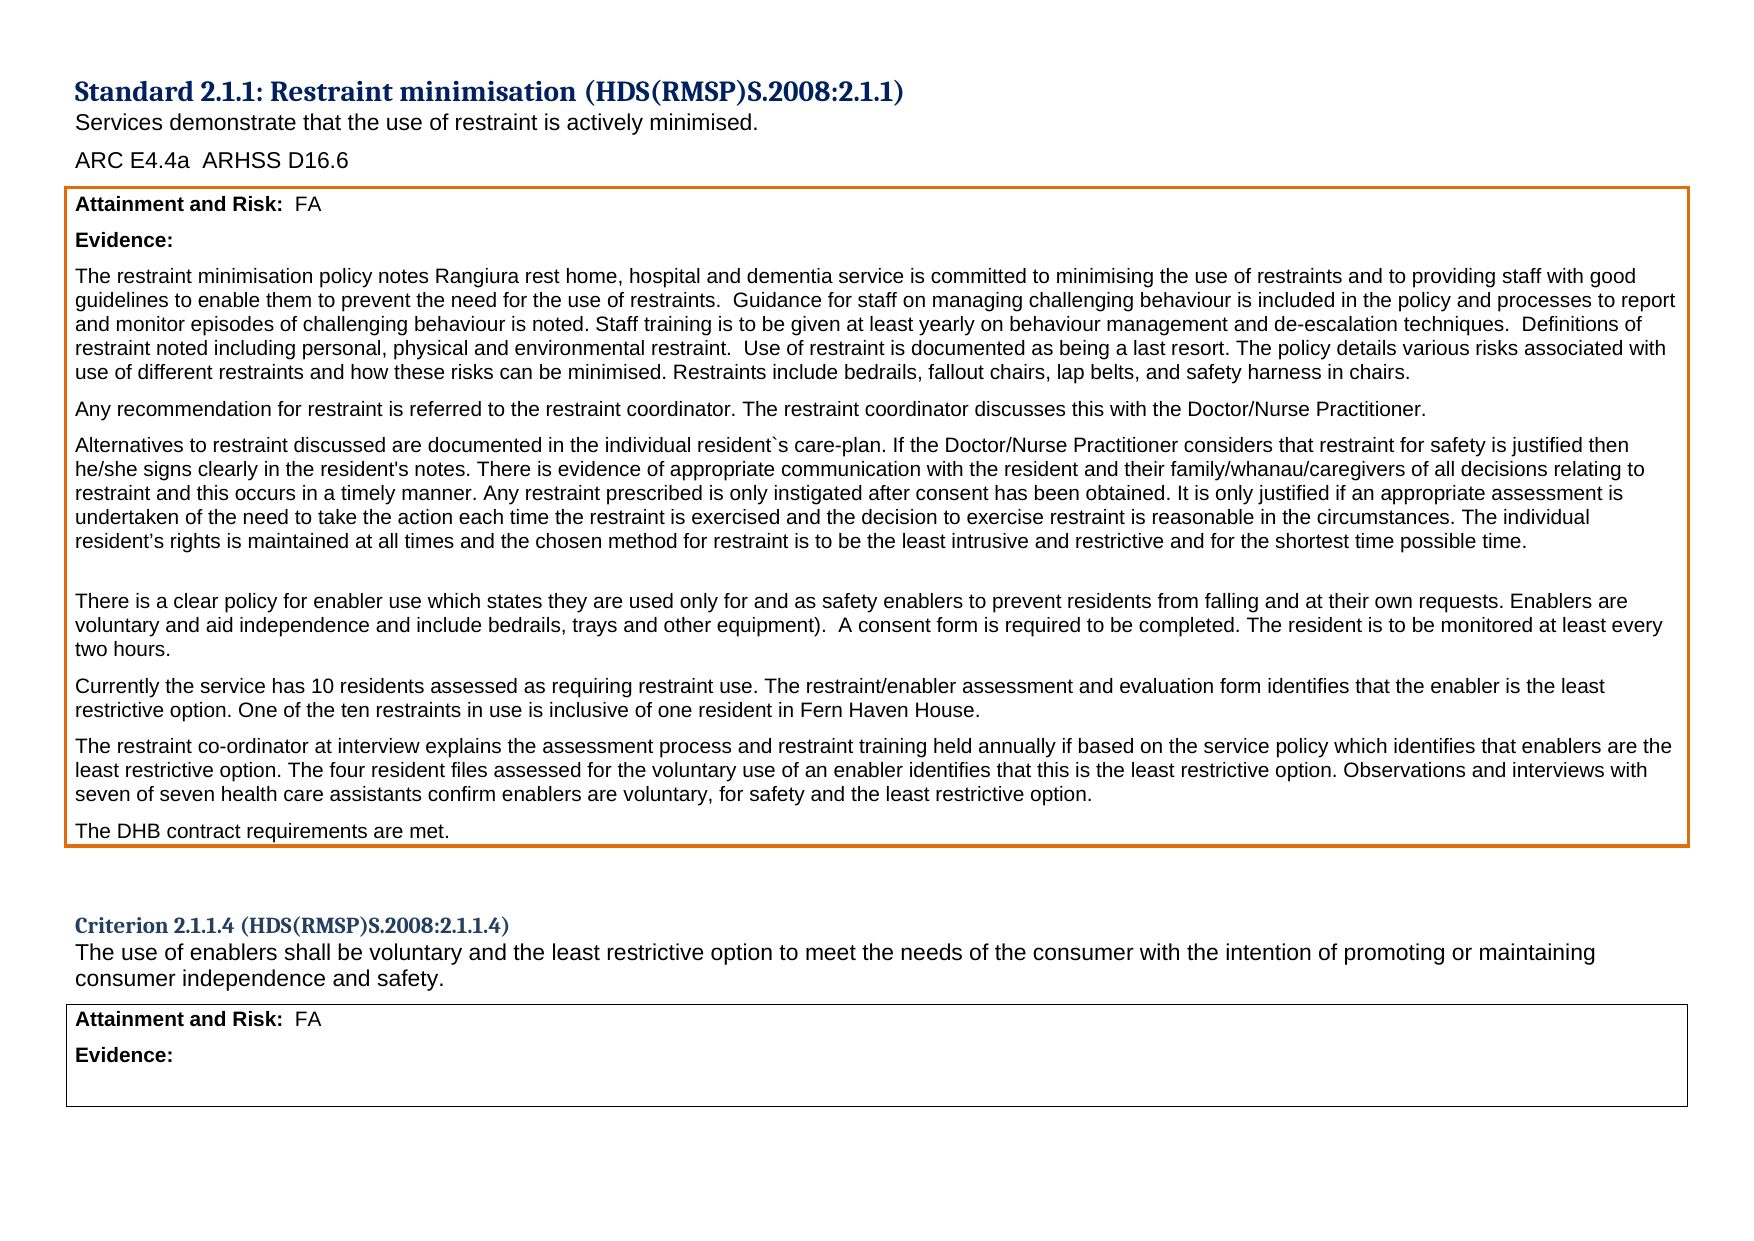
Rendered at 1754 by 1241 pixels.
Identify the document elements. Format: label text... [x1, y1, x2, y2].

text Alternatives to restraint discussed are documented in the individual resident`s care-plan. If the Doctor/Nurse Practitioner considers that restraint for safety is justified then he/she signs clearly in the resident's notes. There is evidence of appropriate communication with the resident and their family/whanau/caregivers of all decisions relating to restraint and this occurs in a timely manner. Any restraint prescribed is only instigated after consent has been obtained. It is only justified if an appropriate assessment is undertaken of the need to take the action each time the restraint is exercised and the decision to exercise restraint is reasonable in the circumstances. The individual resident’s rights is maintained at all times and the chosen method for restraint is to be the least intrusive and restrictive and for the shortest time possible time. [67, 428, 1687, 553]
text Attainment and Risk: FA [67, 189, 1687, 215]
text Currently the service has 10 residents assessed as requiring restraint use. The restraint/enabler assessment and evaluation form identifies that the enabler is the least restrictive option. One of the ten restraints in use is inclusive of one resident in Fern Haven House. [67, 668, 1687, 722]
text Evidence: [67, 1041, 1687, 1067]
subtitle Standard 2.1.1: Restraint minimisation (HDS(RMSP)S.2008:2.1.1) [75, 75, 1679, 108]
text There is a clear policy for enabler use which states they are used only for and as safety enablers to prevent residents from falling and at their own requests. Enablers are voluntary and aid independence and include bedrails, trays and other equipment). A consent form is required to be completed. The resident is to be monitored at least every two hours. [67, 560, 1687, 661]
subtitle Criterion 2.1.1.4 (HDS(RMSP)S.2008:2.1.1.4) [75, 913, 1679, 939]
text The restraint minimisation policy notes Rangiura rest home, hospital and dementia service is committed to minimising the use of restraints and to providing staff with good guidelines to enable them to prevent the need for the use of restraints. Guidance for staff on managing challenging behaviour is included in the policy and processes to report and monitor episodes of challenging behaviour is noted. Staff training is to be given at least yearly on behaviour management and de-escalation techniques. Definitions of restraint noted including personal, physical and environmental restraint. Use of restraint is documented as being a last resort. The policy details various risks associated with use of different restraints and how these risks can be minimised. Restraints include bedrails, fallout chairs, lap belts, and safety harness in chairs. [67, 259, 1687, 384]
text Attainment and Risk: FA [67, 1005, 1687, 1031]
text The DHB contract requirements are met. [67, 813, 1687, 844]
text Any recommendation for restraint is referred to the restraint coordinator. The restraint coordinator discusses this with the Doctor/Nurse Practitioner. [67, 391, 1687, 421]
text Evidence: [67, 223, 1687, 252]
text The use of enablers shall be voluntary and the least restrictive option to meet the needs of the consumer with the intention of promoting or maintaining consumer independence and safety. [75, 939, 1679, 992]
text ARC E4.4a ARHSS D16.6 [75, 147, 1679, 174]
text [75, 108, 1679, 135]
text The restraint co-ordinator at interview explains the assessment process and restraint training held annually if based on the service policy which identifies that enablers are the least restrictive option. The four resident files assessed for the voluntary use of an enabler identifies that this is the least restrictive option. Observations and interviews with seven of seven health care assistants confirm enablers are voluntary, for safety and the least restrictive option. [67, 729, 1687, 806]
